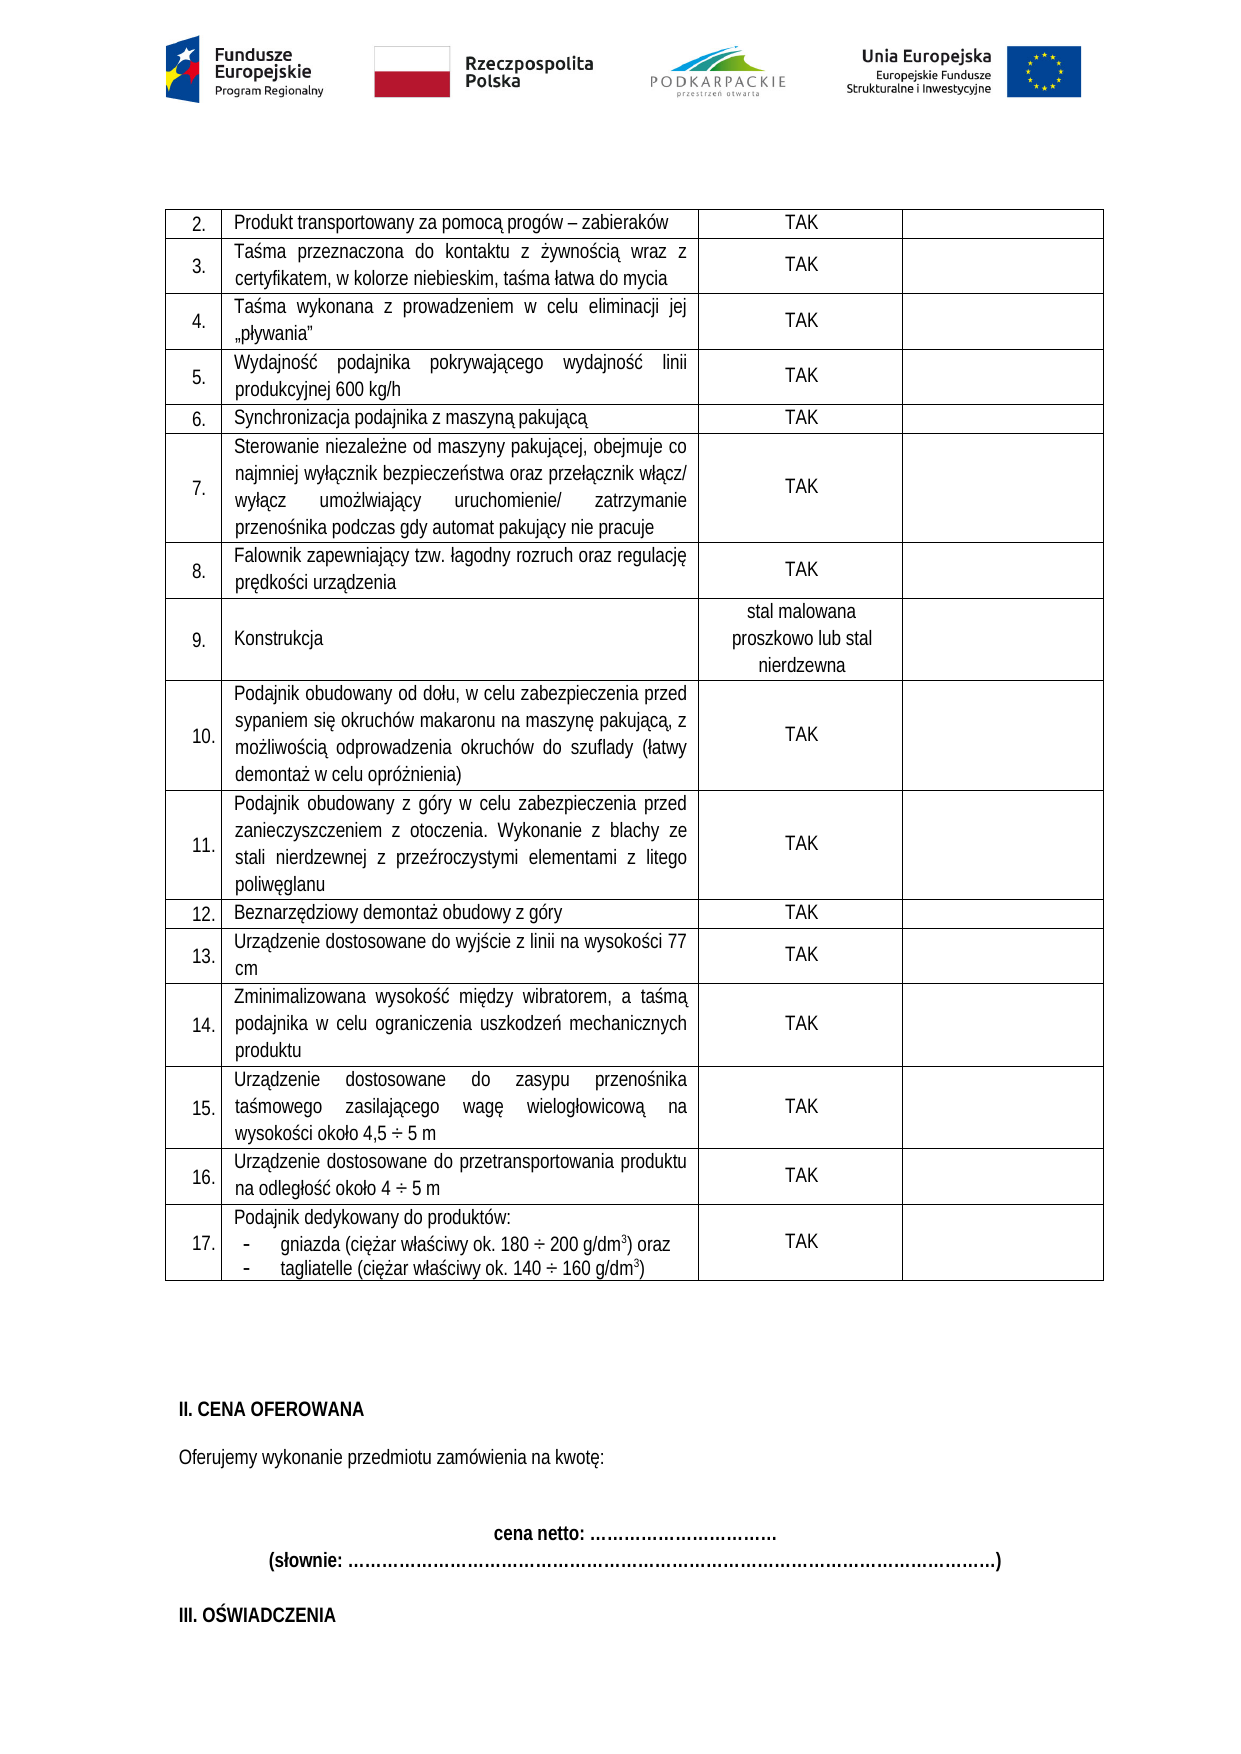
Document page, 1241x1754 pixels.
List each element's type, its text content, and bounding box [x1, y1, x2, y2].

table_cell [166, 434, 221, 542]
table_cell TAK [699, 1149, 902, 1204]
table_cell [166, 294, 221, 349]
table_cell TAK [699, 543, 902, 598]
table_cell [903, 543, 1103, 598]
table_cell Synchronizacja podajnika z maszyną pakującą [222, 405, 698, 433]
table_cell [166, 543, 221, 598]
table_cell Urządzenie dostosowane do przetransportowania produktu na odległość około 4 ÷ 5 m [222, 1149, 698, 1204]
table_cell [903, 405, 1103, 433]
table_cell Konstrukcja [222, 599, 698, 680]
table_cell [903, 294, 1103, 349]
table_cell [903, 791, 1103, 899]
text III. OŚWIADCZENIA [178, 1603, 1092, 1627]
picture [165, 35, 1082, 103]
table_cell [903, 1205, 1103, 1280]
table_cell [903, 350, 1103, 404]
table_cell Urządzenie dostosowane do wyjście z linii na wysokości 77 cm [222, 929, 698, 983]
table_cell TAK [699, 210, 902, 238]
table_cell Zminimalizowana wysokość między wibratorem, a taśmą podajnika w celu ograniczenia uszkodzeń mechanicznych produktu [222, 984, 698, 1066]
table_cell [166, 350, 221, 404]
table_cell [166, 210, 221, 238]
table_cell Wydajność podajnika pokrywającego wydajność linii produkcyjnej 600 kg/h [222, 350, 698, 404]
table_cell TAK [699, 791, 902, 899]
table_cell [166, 599, 221, 680]
table_cell [166, 1205, 221, 1280]
table_cell Sterowanie niezależne od maszyny pakującej, obejmuje co najmniej wyłącznik bezpieczeństwa oraz przełącznik włącz/ wyłącz umożlwiający uruchomienie/ zatrzymanie przenośnika podczas gdy automat pakujący nie pracuje [222, 434, 698, 542]
table_cell TAK [699, 239, 902, 293]
table_cell [166, 239, 221, 293]
text II. CENA OFEROWANA [178, 1397, 1092, 1421]
table_cell [903, 1149, 1103, 1204]
table_cell [903, 599, 1103, 680]
table_cell TAK [699, 929, 902, 983]
text Oferujemy wykonanie przedmiotu zamówienia na kwotę: [178, 1445, 1092, 1469]
table_cell [166, 1067, 221, 1148]
table_cell [166, 405, 221, 433]
table_cell TAK [699, 681, 902, 790]
table_cell TAK [699, 1205, 902, 1280]
table_cell Podajnik obudowany z góry w celu zabezpieczenia przed zanieczyszczeniem z otoczenia. Wykonanie z blachy ze stali nierdzewnej z przeźroczystymi elementami z litego poliwęglanu [222, 791, 698, 899]
table_cell [166, 791, 221, 899]
table_cell [166, 984, 221, 1066]
table_cell Falownik zapewniający tzw. łagodny rozruch oraz regulację prędkości urządzenia [222, 543, 698, 598]
table_cell [903, 239, 1103, 293]
table_cell Taśma wykonana z prowadzeniem w celu eliminacji jej „pływania” [222, 294, 698, 349]
table_cell stal malowana proszkowo lub stal nierdzewna [699, 599, 902, 680]
table_cell Urządzenie dostosowane do zasypu przenośnika taśmowego zasilającego wagę wielogłowicową na wysokości około 4,5 ÷ 5 m [222, 1067, 698, 1148]
table_cell TAK [699, 350, 902, 404]
table_cell [903, 681, 1103, 790]
table_cell TAK [699, 1067, 902, 1148]
table_cell Podajnik obudowany od dołu, w celu zabezpieczenia przed sypaniem się okruchów makaronu na maszynę pakującą, z możliwością odprowadzenia okruchów do szuflady (łatwy demontaż w celu opróżnienia) [222, 681, 698, 790]
table_cell TAK [699, 405, 902, 433]
text cena netto: …………………………… [178, 1521, 1092, 1545]
table_cell [166, 681, 221, 790]
table_cell TAK [699, 434, 902, 542]
table_cell TAK [699, 984, 902, 1066]
table_cell Taśma przeznaczona do kontaktu z żywnością wraz z certyfikatem, w kolorze niebieskim, taśma łatwa do mycia [222, 239, 698, 293]
table_cell [903, 210, 1103, 238]
table_cell TAK [699, 900, 902, 928]
table_cell [903, 929, 1103, 983]
table_cell [166, 900, 221, 928]
table_cell [166, 1149, 221, 1204]
table_cell [903, 1067, 1103, 1148]
table_cell TAK [699, 294, 902, 349]
table_cell [166, 929, 221, 983]
table_cell Produkt transportowany za pomocą progów – zabieraków [222, 210, 698, 238]
table_cell [903, 900, 1103, 928]
table_cell [903, 984, 1103, 1066]
table_cell Podajnik dedykowany do produktów: gniazda (ciężar właściwy ok. 180 ÷ 200 g/dm3) oraz tagliatelle (ciężar właściwy ok. 140 ÷ 160 g/dm3) [222, 1205, 698, 1280]
table_cell Beznarzędziowy demontaż obudowy z góry [222, 900, 698, 928]
text (słownie: ……………………………………………………………………………………………………) [178, 1548, 1092, 1572]
table_cell [903, 434, 1103, 542]
